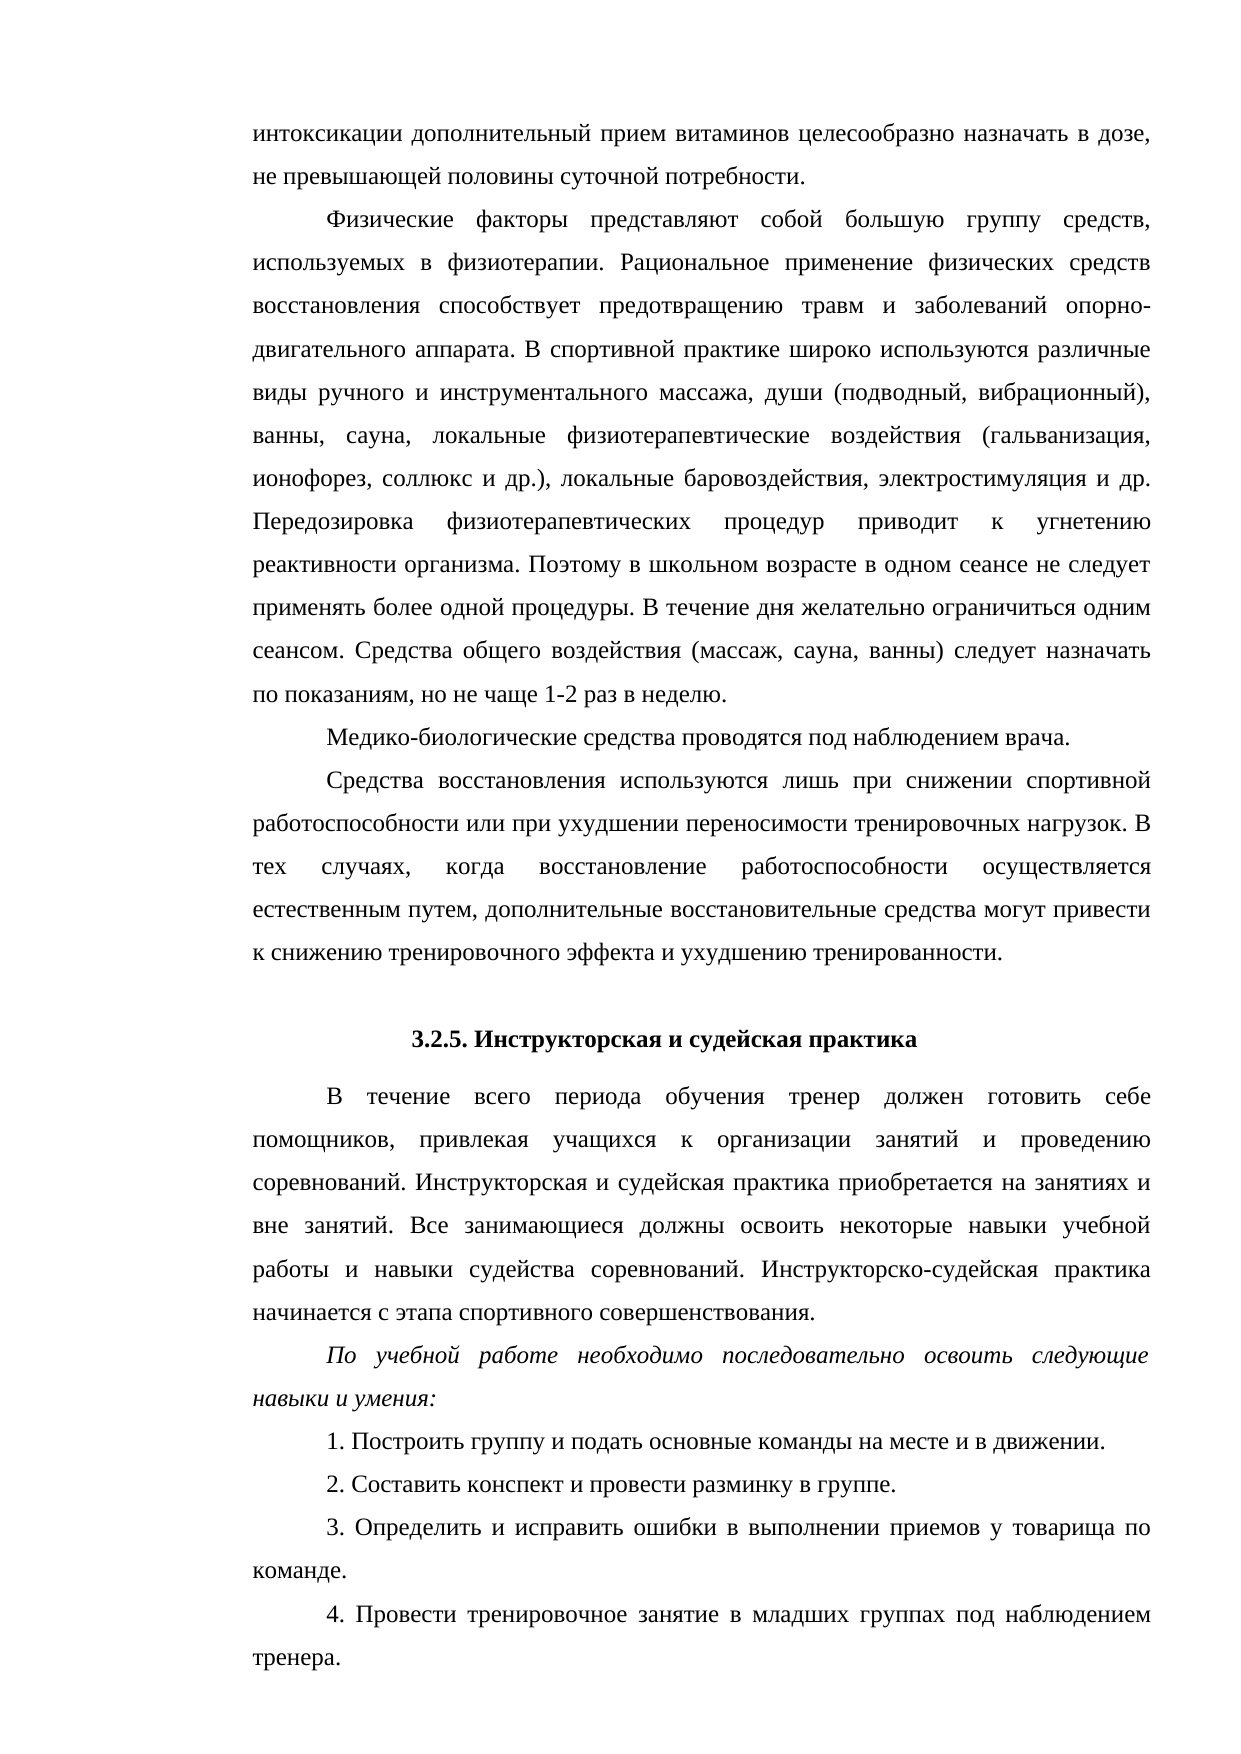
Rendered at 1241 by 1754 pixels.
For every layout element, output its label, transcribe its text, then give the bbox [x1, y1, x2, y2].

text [252, 118, 1152, 190]
text 1. Построить группу и подать основные команды на месте и в движении. [252, 1426, 1152, 1455]
text Средства восстановления используются лишь при снижении спортивной работоспособности или при ухудшении переносимости тренировочных нагрузок. В тех случаях, когда восстановление работоспособности осуществляется естественным путем, дополнительные восстановительные средства могут привести к снижению тренировочного эффекта и ухудшению тренированности. [252, 765, 1152, 966]
text 3.2.5. Инструкторская и судейская практика [177, 1024, 1152, 1052]
text 3. Определить и исправить ошибки в выполнении приемов у товарища по команде. [252, 1512, 1152, 1584]
text 4. Провести тренировочное занятие в младших группах под наблюдением тренера. [252, 1599, 1152, 1671]
text В течение всего периода обучения тренер должен готовить себе помощников, привлекая учащихся к организации занятий и проведению соревнований. Инструкторская и судейская практика приобретается на занятиях и вне занятий. Все занимающиеся должны освоить некоторые навыки учебной работы и навыки судейства соревнований. Инструкторско-судейская практика начинается с этапа спортивного совершенствования. [252, 1081, 1152, 1326]
text 2. Составить конспект и провести разминку в группе. [252, 1469, 1152, 1498]
text Физические факторы представляют собой большую группу средств, используемых в физиотерапии. Рациональное применение физических средств восстановления способствует предотвращению травм и заболеваний опорно-двигательного аппарата. В спортивной практике широко используются различные виды ручного и инструментального массажа, души (подводный, вибрационный), ванны, сауна, локальные физиотерапевтические воздействия (гальванизация, ионофорез, соллюкс и др.), локальные баровоздействия, электростимуляция и др. Передозировка физиотерапевтических процедур приводит к угнетению реактивности организма. Поэтому в школьном возрасте в одном сеансе не следует применять более одной процедуры. В течение дня желательно ограничиться одним сеансом. Средства общего воздействия (массаж, сауна, ванны) следует назначать по показаниям, но не чаще 1-2 раз в неделю. [252, 204, 1152, 707]
text По учебной работе необходимо последовательно освоить следующие навыки и умения: [252, 1340, 1152, 1412]
text Медико-биологические средства проводятся под наблюдением врача. [252, 722, 1152, 751]
